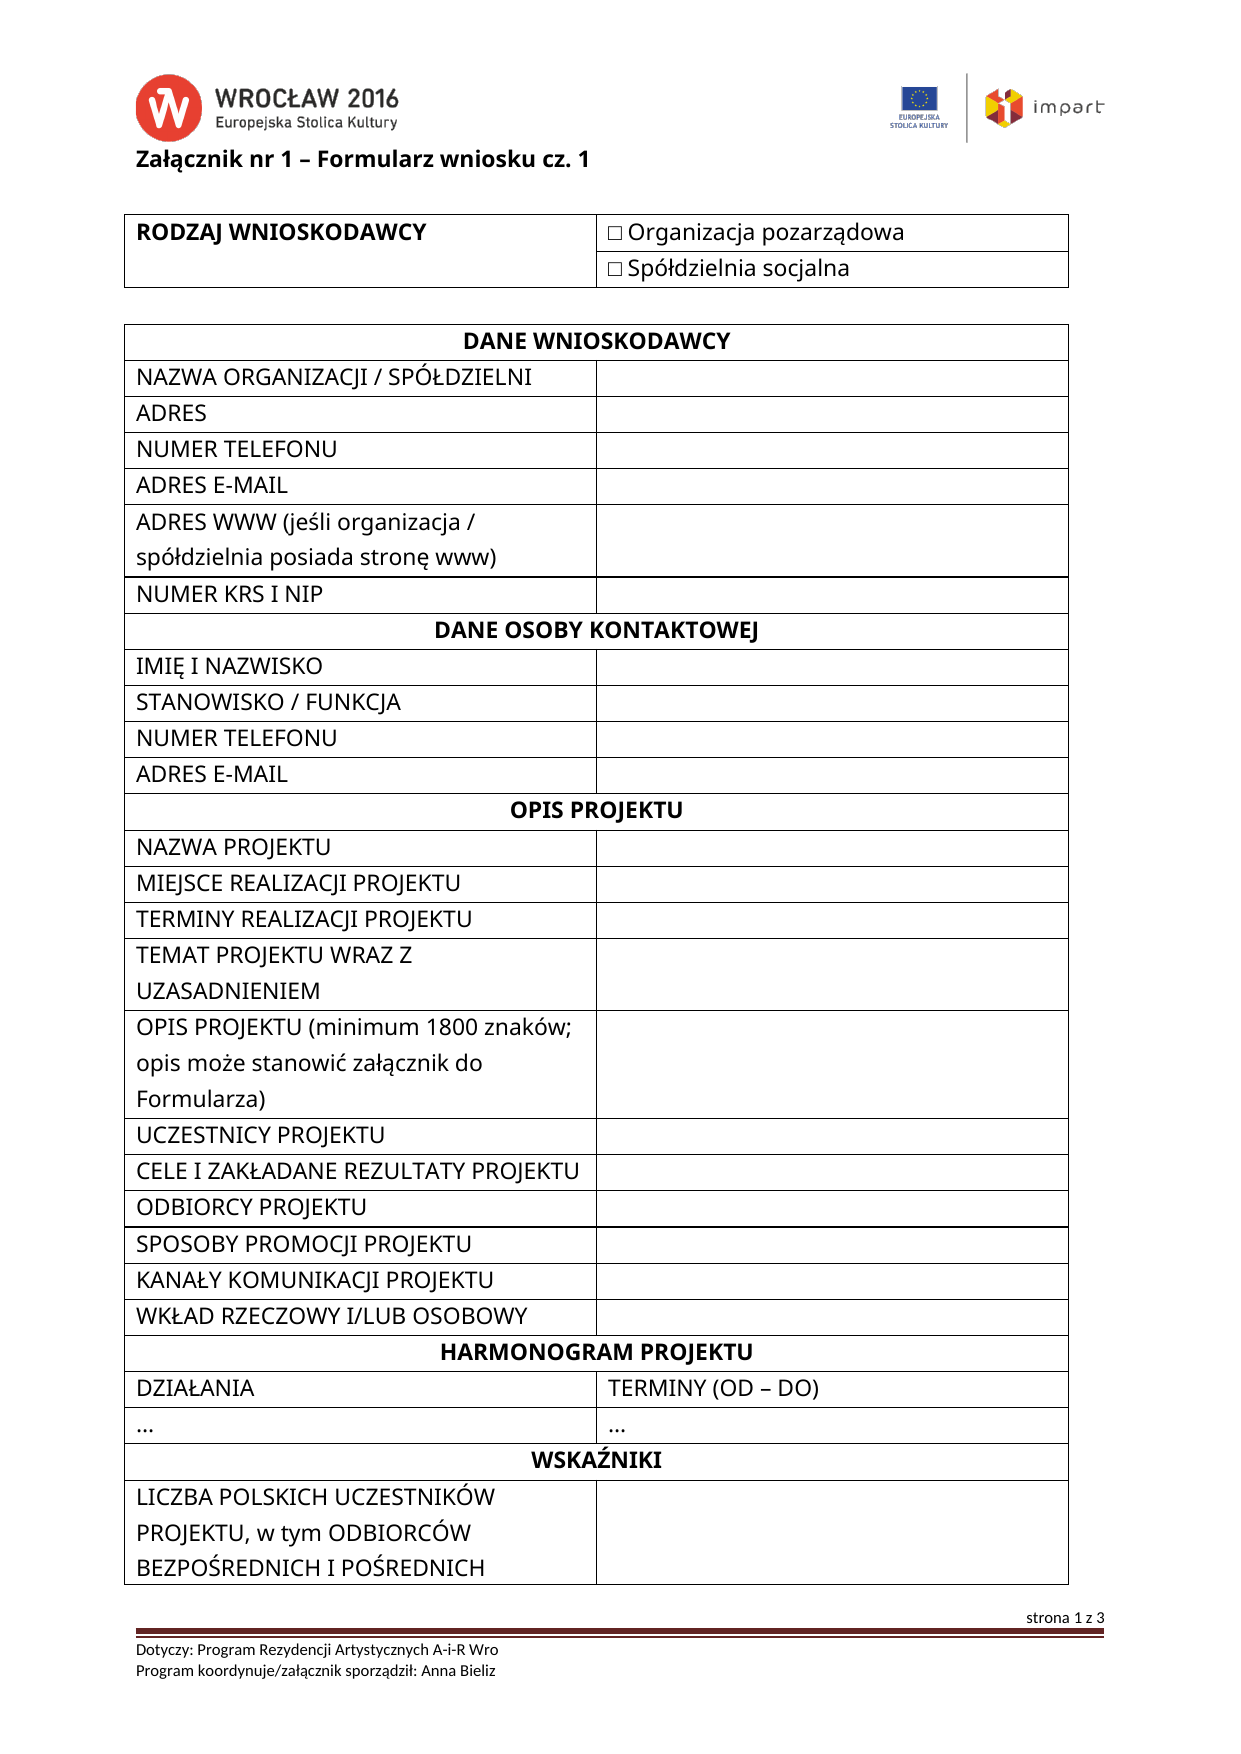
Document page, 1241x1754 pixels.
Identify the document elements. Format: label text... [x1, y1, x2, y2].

table_cell ADRES E-MAIL [125, 758, 596, 793]
table_cell TERMINY REALIZACJI PROJEKTU [125, 903, 596, 938]
table_cell [597, 758, 1068, 793]
table_cell [597, 397, 1068, 432]
table_cell LICZBA POLSKICH UCZESTNIKÓW PROJEKTU, w tym ODBIORCÓW BEZPOŚREDNICH I POŚREDNICH (jednostka: sztuka) [125, 1481, 596, 1584]
table_cell [597, 433, 1068, 468]
table_cell ADRES WWW (jeśli organizacja / spółdzielnia posiada stronę www) [125, 505, 596, 576]
table_cell KANAŁY KOMUNIKACJI PROJEKTU [125, 1264, 596, 1299]
table_cell [597, 686, 1068, 721]
table_cell [597, 1300, 1068, 1335]
table_cell [597, 1228, 1068, 1263]
table_cell [597, 831, 1068, 866]
table_cell OPIS PROJEKTU (minimum 1800 znaków; opis może stanowić załącznik do Formularza) [125, 1011, 596, 1118]
table_cell [597, 1481, 1068, 1584]
table_cell TERMINY (OD – DO) [597, 1372, 1068, 1407]
table_cell [597, 867, 1068, 902]
table_cell WSKAŹNIKI [125, 1444, 1068, 1479]
text Załącznik nr 1 – Formularz wniosku cz. 1 [136, 143, 1104, 174]
table_cell [597, 1011, 1068, 1118]
table_header DANE WNIOSKODAWCY [125, 325, 1068, 360]
table_cell [597, 1119, 1068, 1154]
table_cell … [125, 1408, 596, 1443]
table_cell CELE I ZAKŁADANE REZULTATY PROJEKTU [125, 1155, 596, 1190]
table_cell ADRES E-MAIL [125, 469, 596, 504]
table_cell [597, 361, 1068, 396]
table_cell NUMER TELEFONU [125, 722, 596, 757]
table_cell HARMONOGRAM PROJEKTU [125, 1336, 1068, 1371]
table_cell … [597, 1408, 1068, 1443]
table_cell [597, 1155, 1068, 1190]
table_cell NUMER TELEFONU [125, 433, 596, 468]
table_cell TEMAT PROJEKTU WRAZ Z UZASADNIENIEM [125, 939, 596, 1010]
table_cell [597, 939, 1068, 1010]
table_cell [597, 469, 1068, 504]
picture [135, 73, 1105, 143]
table_cell [597, 722, 1068, 757]
table_cell ADRES [125, 397, 596, 432]
table_cell [597, 505, 1068, 576]
table_cell NAZWA ORGANIZACJI / SPÓŁDZIELNI [125, 361, 596, 396]
table_cell [597, 578, 1068, 613]
table_cell STANOWISKO / FUNKCJA [125, 686, 596, 721]
table_cell OPIS PROJEKTU [125, 794, 1068, 829]
table_cell SPOSOBY PROMOCJI PROJEKTU [125, 1228, 596, 1263]
table_cell [597, 903, 1068, 938]
table_cell WKŁAD RZECZOWY I/LUB OSOBOWY [125, 1300, 596, 1335]
table_cell UCZESTNICY PROJEKTU [125, 1119, 596, 1154]
table_cell DZIAŁANIA [125, 1372, 596, 1407]
table_cell NAZWA PROJEKTU [125, 831, 596, 866]
table_cell □ Spółdzielnia socjalna [597, 252, 1068, 287]
table_cell [597, 650, 1068, 685]
table_cell IMIĘ I NAZWISKO [125, 650, 596, 685]
table_cell MIEJSCE REALIZACJI PROJEKTU [125, 867, 596, 902]
table_cell ODBIORCY PROJEKTU [125, 1191, 596, 1226]
table_cell [597, 1191, 1068, 1226]
table_cell DANE OSOBY KONTAKTOWEJ [125, 614, 1068, 649]
table_cell NUMER KRS I NIP [125, 578, 596, 613]
table_header □ Organizacja pozarządowa [597, 215, 1068, 251]
table_cell [597, 1264, 1068, 1299]
table_header RODZAJ WNIOSKODAWCY [125, 215, 596, 287]
